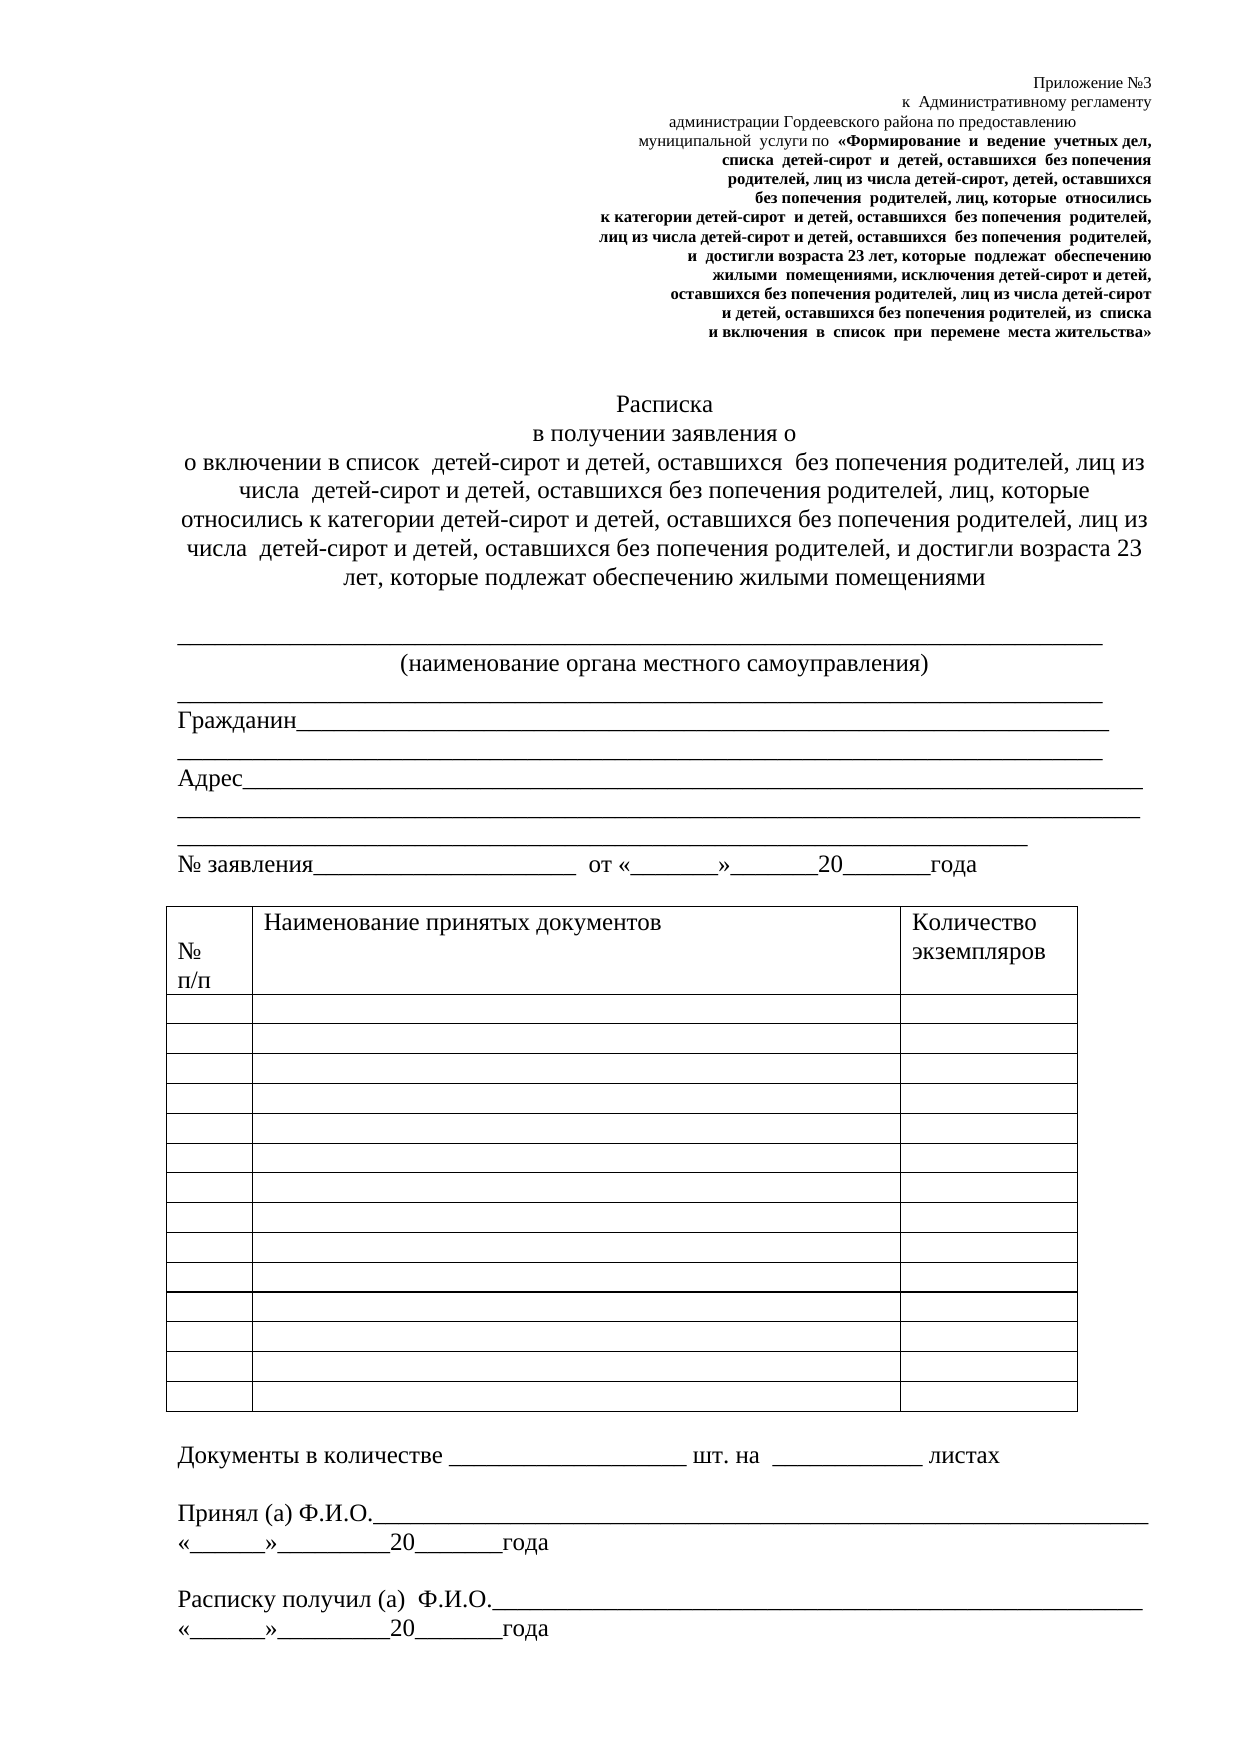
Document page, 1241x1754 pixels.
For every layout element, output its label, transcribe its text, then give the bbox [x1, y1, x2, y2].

table_cell [901, 1203, 1077, 1232]
text Расписка [177, 389, 1152, 418]
table_cell [167, 1263, 252, 1291]
table_cell [167, 1144, 252, 1172]
table_cell [253, 1322, 900, 1351]
text «______»_________20_______года [177, 1613, 1152, 1642]
title и достигли возраста 23 лет, которые подлежат обеспечению [177, 246, 1152, 265]
table_cell [253, 1233, 900, 1262]
text Расписку получил (а) Ф.И.О.____________________________________________________ [177, 1584, 1152, 1613]
title оставшихся без попечения родителей, лиц из числа детей-сирот [177, 284, 1152, 303]
table_cell [167, 1352, 252, 1381]
title муниципальной услуги по «Формирование и ведение учетных дел, [177, 131, 1152, 150]
table_cell [167, 1322, 252, 1351]
title списка детей-сирот и детей, оставшихся без попечения [177, 150, 1152, 169]
table_cell [253, 1144, 900, 1172]
table_cell [253, 1203, 900, 1232]
text Гражданин_________________________________________________________________ [177, 706, 1152, 734]
table_cell [167, 1173, 252, 1202]
text (наименование органа местного самоуправления) [177, 648, 1152, 677]
text Приложение №3 [177, 73, 1152, 92]
table_cell [901, 1173, 1077, 1202]
title жилыми помещениями, исключения детей-сирот и детей, [177, 265, 1152, 284]
table_cell [901, 1233, 1077, 1262]
table_cell [167, 1084, 252, 1113]
table_cell [253, 1054, 900, 1083]
table_cell [901, 1144, 1077, 1172]
text Принял (а) Ф.И.О.______________________________________________________________ [177, 1498, 1152, 1527]
table_cell [901, 1263, 1077, 1291]
table_cell [253, 1114, 900, 1142]
table_cell [901, 1084, 1077, 1113]
table_cell [901, 1352, 1077, 1381]
table_header Количество экземпляров [901, 907, 1077, 993]
table_cell [167, 1054, 252, 1083]
table_cell [253, 1263, 900, 1291]
table_header № п/п [167, 907, 252, 993]
text Документы в количестве ___________________ шт. на ____________ листах [177, 1440, 1152, 1469]
table_cell [167, 1233, 252, 1262]
text Адрес_________________________________________________________________________________________________________________________________________________________________________________________________________________________ [177, 763, 1152, 849]
title и детей, оставшихся без попечения родителей, из списка [177, 303, 1152, 322]
text о включении в список детей-сирот и детей, оставшихся без попечения родителей, лиц из числа детей-сирот и детей, оставшихся без попечения родителей, лиц, которые относились к категории детей-сирот и детей, оставшихся без попечения родителей, лиц из числа детей-сирот и детей, оставшихся без попечения родителей, и достигли возраста 23 лет, которые подлежат обеспечению жилыми помещениями [177, 447, 1152, 591]
table_cell [253, 1173, 900, 1202]
text в получении заявления о [177, 418, 1152, 447]
text __________________________________________________________________________ [177, 734, 1152, 763]
table_cell [167, 1293, 252, 1321]
table_cell [901, 1382, 1077, 1411]
table_cell [253, 1293, 900, 1321]
table_cell [253, 1352, 900, 1381]
table_cell [167, 1382, 252, 1411]
table_cell [901, 995, 1077, 1023]
table_cell [253, 1084, 900, 1113]
title и включения в список при перемене места жительства» [177, 322, 1152, 341]
text __________________________________________________________________________ [177, 619, 1152, 648]
table_cell [253, 1382, 900, 1411]
table_cell [901, 1054, 1077, 1083]
table_cell [167, 1024, 252, 1053]
table_cell [901, 1322, 1077, 1351]
table_cell [167, 1114, 252, 1142]
table_cell [253, 1024, 900, 1053]
table_cell [253, 995, 900, 1023]
text __________________________________________________________________________ [177, 677, 1152, 706]
title родителей, лиц из числа детей-сирот, детей, оставшихся [177, 169, 1152, 188]
table_header Наименование принятых документов [253, 907, 900, 993]
title администрации Гордеевского района по предоставлению [177, 111, 1152, 131]
text «______»_________20_______года [177, 1527, 1152, 1555]
title к Административному регламенту [177, 92, 1152, 111]
title без попечения родителей, лиц, которые относились [177, 188, 1152, 207]
table_cell [901, 1114, 1077, 1142]
table_cell [167, 995, 252, 1023]
title лиц из числа детей-сирот и детей, оставшихся без попечения родителей, [177, 226, 1152, 246]
table_cell [167, 1203, 252, 1232]
table_cell [901, 1024, 1077, 1053]
title к категории детей-сирот и детей, оставшихся без попечения родителей, [177, 207, 1152, 226]
text № заявления_____________________ от «_______»_______20_______года [177, 849, 1152, 878]
table_cell [901, 1293, 1077, 1321]
